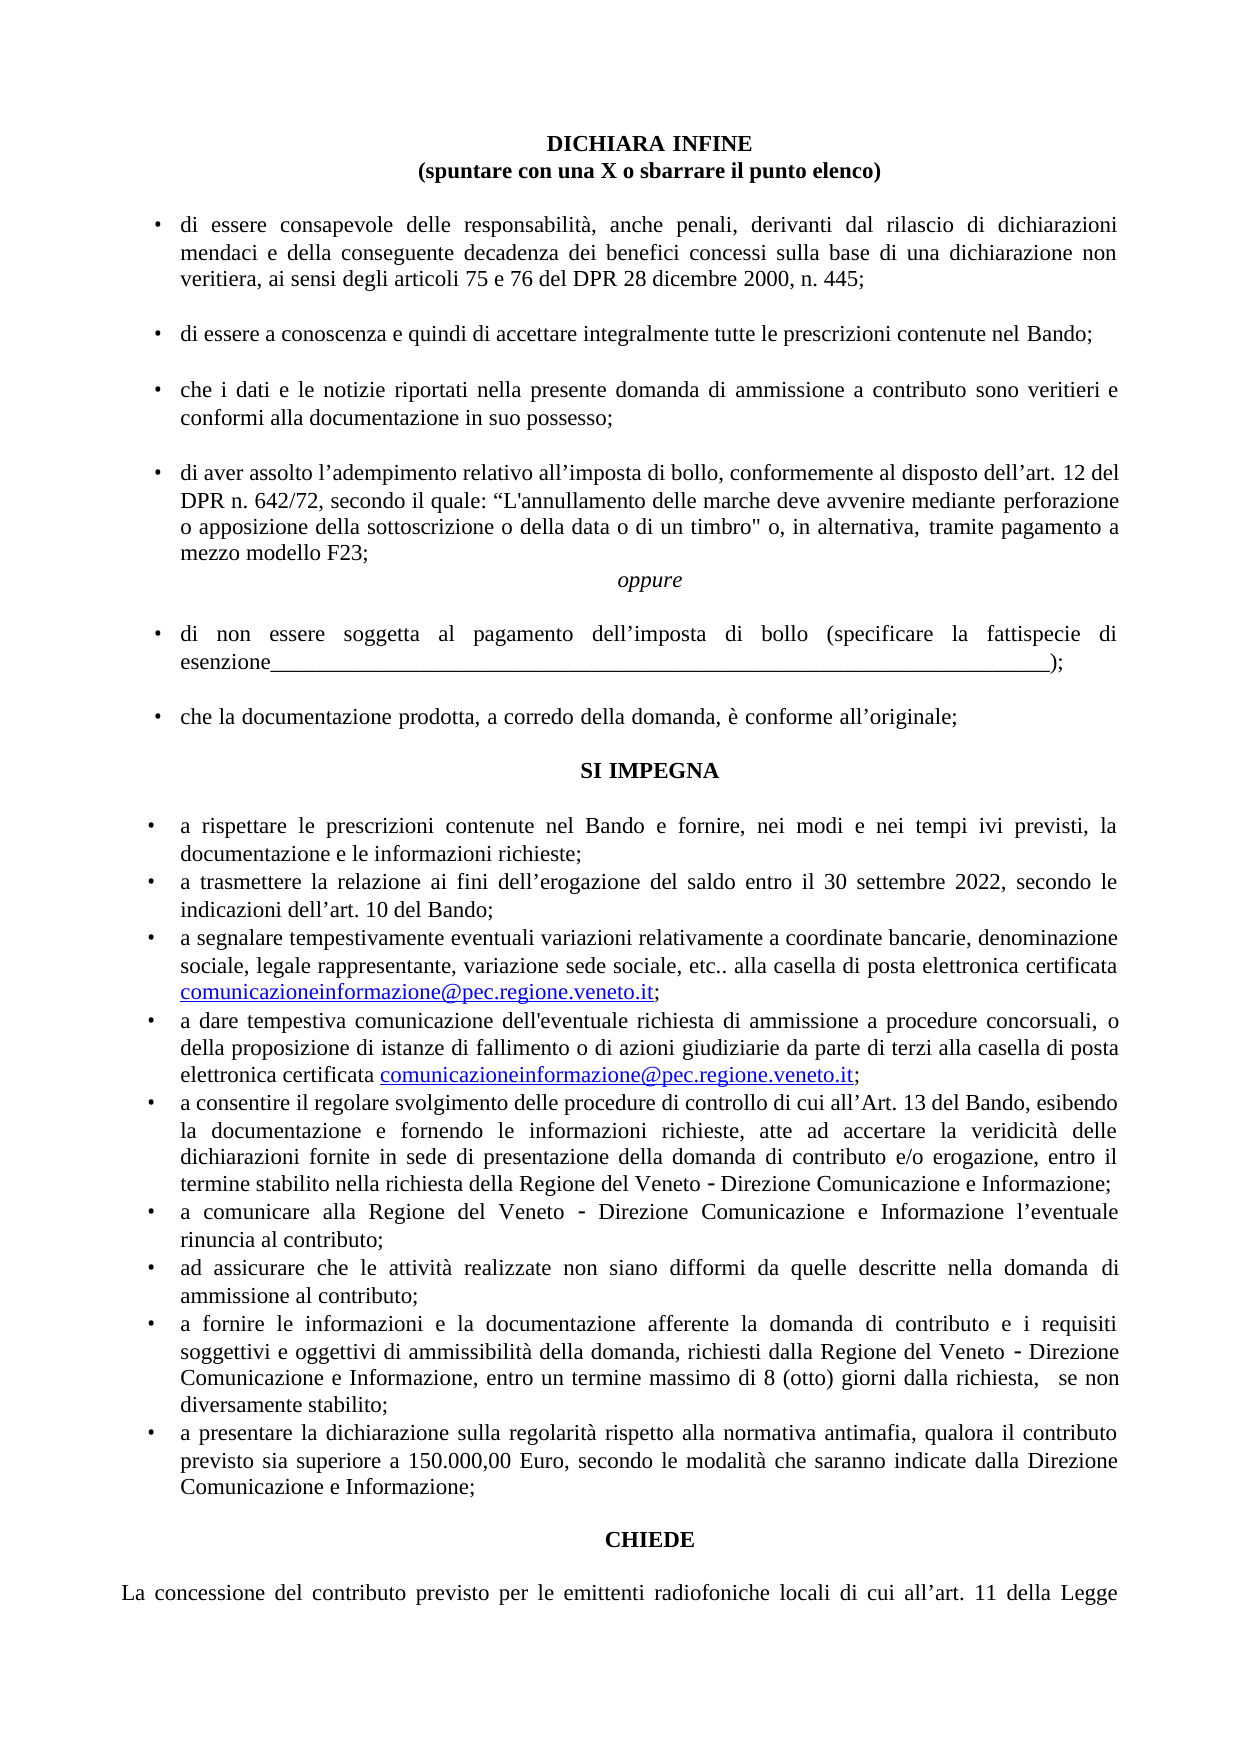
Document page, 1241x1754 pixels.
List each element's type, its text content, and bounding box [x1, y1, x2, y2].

subtitle (spuntare con una X o sbarrare il punto elenco) [180, 157, 1119, 183]
list di aver assolto l’adempimento relativo all’imposta di bollo, conformemente al disposto dell’art. 12 del DPR n. 642/72, secondo il quale: “L'annullamento delle marche deve avvenire mediante perforazione o apposizione della sottoscrizione o della data o di un timbro" o, in alternativa, tramite pagamento a mezzo modello F23; [153, 457, 1119, 566]
list a dare tempestiva comunicazione dell'eventuale richiesta di ammissione a procedure concorsuali, o della proposizione di istanze di fallimento o di azioni giudiziarie da parte di terzi alla casella di posta elettronica certificata comunicazioneinformazione@pec.regione.veneto.it; [147, 1004, 1119, 1087]
list a rispettare le prescrizioni contenute nel Bando e fornire, nei modi e nei tempi ivi previsti, la documentazione e le informazioni richieste; [147, 810, 1119, 866]
list a comunicare alla Regione del Veneto Direzione Comunicazione e Informazione l’eventuale rinuncia al contributo; [147, 1196, 1119, 1252]
list a presentare la dichiarazione sulla regolarità rispetto alla normativa antimafia, qualora il contributo previsto sia superiore a 150.000,00 Euro, secondo le modalità che saranno indicate dalla Direzione Comunicazione e Informazione; [147, 1417, 1119, 1499]
list di essere a conoscenza e quindi di accettare integralmente tutte le prescrizioni contenute nel Bando; [153, 318, 1119, 348]
list a consentire il regolare svolgimento delle procedure di controllo di cui all’Art. 13 del Bando, esibendo la documentazione e fornendo le informazioni richieste, atte ad accertare la veridicità delle dichiarazioni fornite in sede di presentazione della domanda di contributo e/o erogazione, entro il termine stabilito nella richiesta della Regione del Veneto Direzione Comunicazione e Informazione; [147, 1087, 1119, 1196]
text oppure [180, 566, 1119, 592]
list di essere consapevole delle responsabilità, anche penali, derivanti dal rilascio di dichiarazioni mendaci e della conseguente decadenza dei benefici concessi sulla base di una dichiarazione non veritiera, ai sensi degli articoli 75 e 76 del DPR 28 dicembre 2000, n. 445; [153, 209, 1119, 292]
list a segnalare tempestivamente eventuali variazioni relativamente a coordinate bancarie, denominazione sociale, legale rappresentante, variazione sede sociale, etc.. alla casella di posta elettronica certificata comunicazioneinformazione@pec.regione.veneto.it; [147, 922, 1119, 1004]
subtitle DICHIARA INFINE [180, 130, 1119, 157]
list a fornire le informazioni e la documentazione afferente la domanda di contributo e i requisiti soggettivi e oggettivi di ammissibilità della domanda, richiesti dalla Regione del Veneto Direzione Comunicazione e Informazione, entro un termine massimo di 8 (otto) giorni dalla richiesta, se non diversamente stabilito; [147, 1308, 1119, 1417]
list che i dati e le notizie riportati nella presente domanda di ammissione a contributo sono veritieri e conformi alla documentazione in suo possesso; [153, 374, 1119, 431]
subtitle CHIEDE [180, 1526, 1119, 1552]
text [121, 1579, 1119, 1605]
list che la documentazione prodotta, a corredo della domanda, è conforme all’originale; [153, 701, 1119, 731]
subtitle SI IMPEGNA [180, 757, 1119, 783]
list ad assicurare che le attività realizzate non siano difformi da quelle descritte nella domanda di ammissione al contributo; [147, 1252, 1119, 1308]
list di non essere soggetta al pagamento dell’imposta di bollo (specificare la fattispecie di esenzione____________________________________________________________________); [153, 618, 1119, 674]
list a trasmettere la relazione ai fini dell’erogazione del saldo entro il 30 settembre 2022, secondo le indicazioni dell’art. 10 del Bando; [147, 866, 1119, 922]
